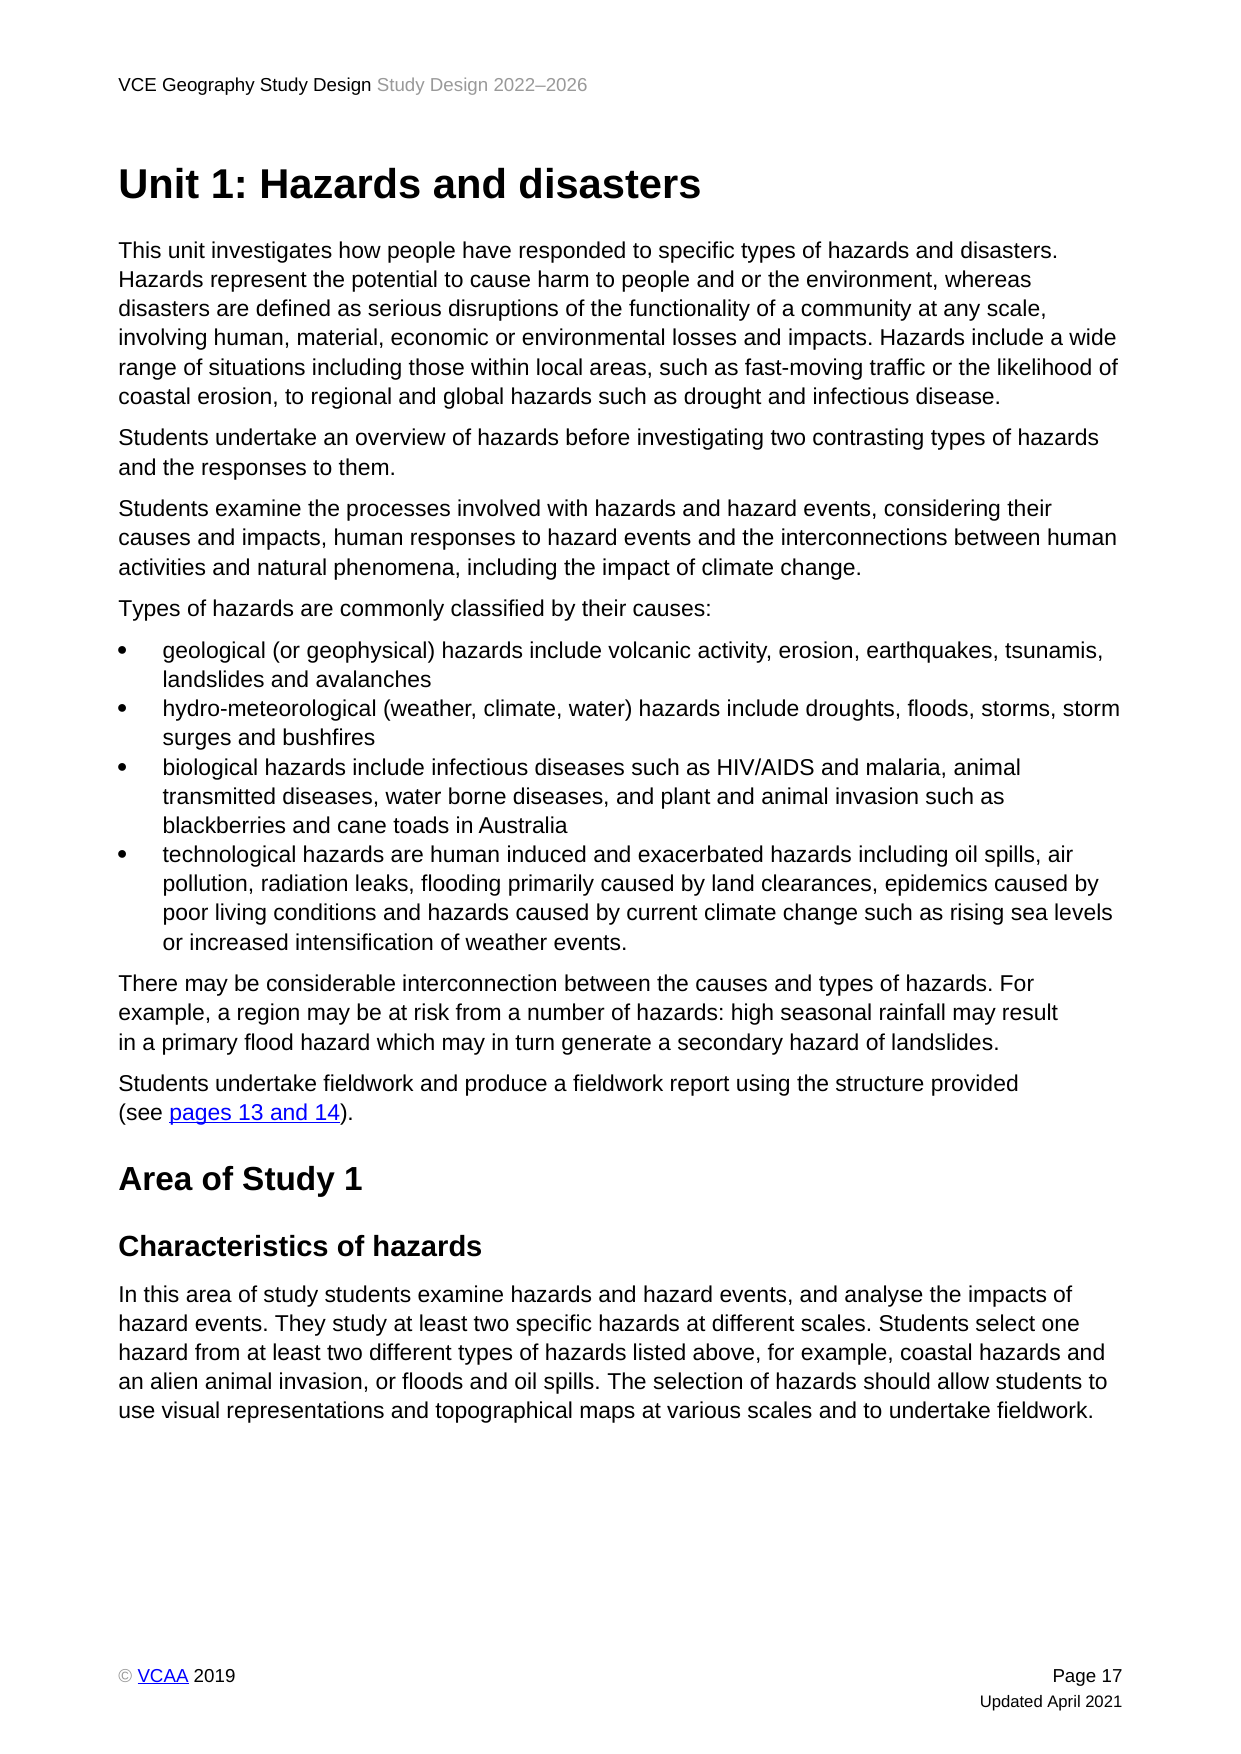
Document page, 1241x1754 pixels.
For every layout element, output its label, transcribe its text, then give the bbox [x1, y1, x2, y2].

text geological (or geophysical) hazards include volcanic activity, erosion, earthquakes, tsunamis, landslides and avalanches [118, 635, 1122, 693]
subtitle Unit 1: Hazards and disasters [118, 159, 1122, 207]
subtitle Characteristics of hazards [118, 1227, 1122, 1264]
subtitle Area of Study 1 [118, 1160, 1122, 1197]
text Students undertake fieldwork and produce a fieldwork report using the structure provided (see pages 13 and 14). [118, 1068, 1122, 1127]
text In this area of study students examine hazards and hazard events, and analyse the impacts of hazard events. They study at least two specific hazards at different scales. Students select one hazard from at least two different types of hazards listed above, for example, coastal hazards and an alien animal invasion, or floods and oil spills. The selection of hazards should allow students to use visual representations and topographical maps at various scales and to undertake fieldwork. [118, 1279, 1122, 1424]
text Students examine the processes involved with hazards and hazard events, considering their causes and impacts, human responses to hazard events and the interconnections between human activities and natural phenomena, including the impact of climate change. [118, 493, 1122, 581]
text There may be considerable interconnection between the causes and types of hazards. For example, a region may be at risk from a number of hazards: high seasonal rainfall may result in a primary flood hazard which may in turn generate a secondary hazard of landslides. [118, 968, 1122, 1056]
text Types of hazards are commonly classified by their causes: [118, 593, 1122, 622]
text hydro-meteorological (weather, climate, water) hazards include droughts, floods, storms, storm surges and bushfires [118, 693, 1122, 752]
text This unit investigates how people have responded to specific types of hazards and disasters. Hazards represent the potential to cause harm to people and or the environment, whereas disasters are defined as serious disruptions of the functionality of a community at any scale, involving human, material, economic or environmental losses and impacts. Hazards include a wide range of situations including those within local areas, such as fast-moving traffic or the likelihood of coastal erosion, to regional and global hazards such as drought and infectious disease. [118, 235, 1122, 410]
text Students undertake an overview of hazards before investigating two contrasting types of hazards and the responses to them. [118, 422, 1122, 481]
text biological hazards include infectious diseases such as HIV/AIDS and malaria, animal transmitted diseases, water borne diseases, and plant and animal invasion such as blackberries and cane toads in Australia [118, 752, 1122, 839]
text technological hazards are human induced and exacerbated hazards including oil spills, air pollution, radiation leaks, flooding primarily caused by land clearances, epidemics caused by poor living conditions and hazards caused by current climate change such as rising sea levels or increased intensification of weather events. [118, 839, 1122, 956]
